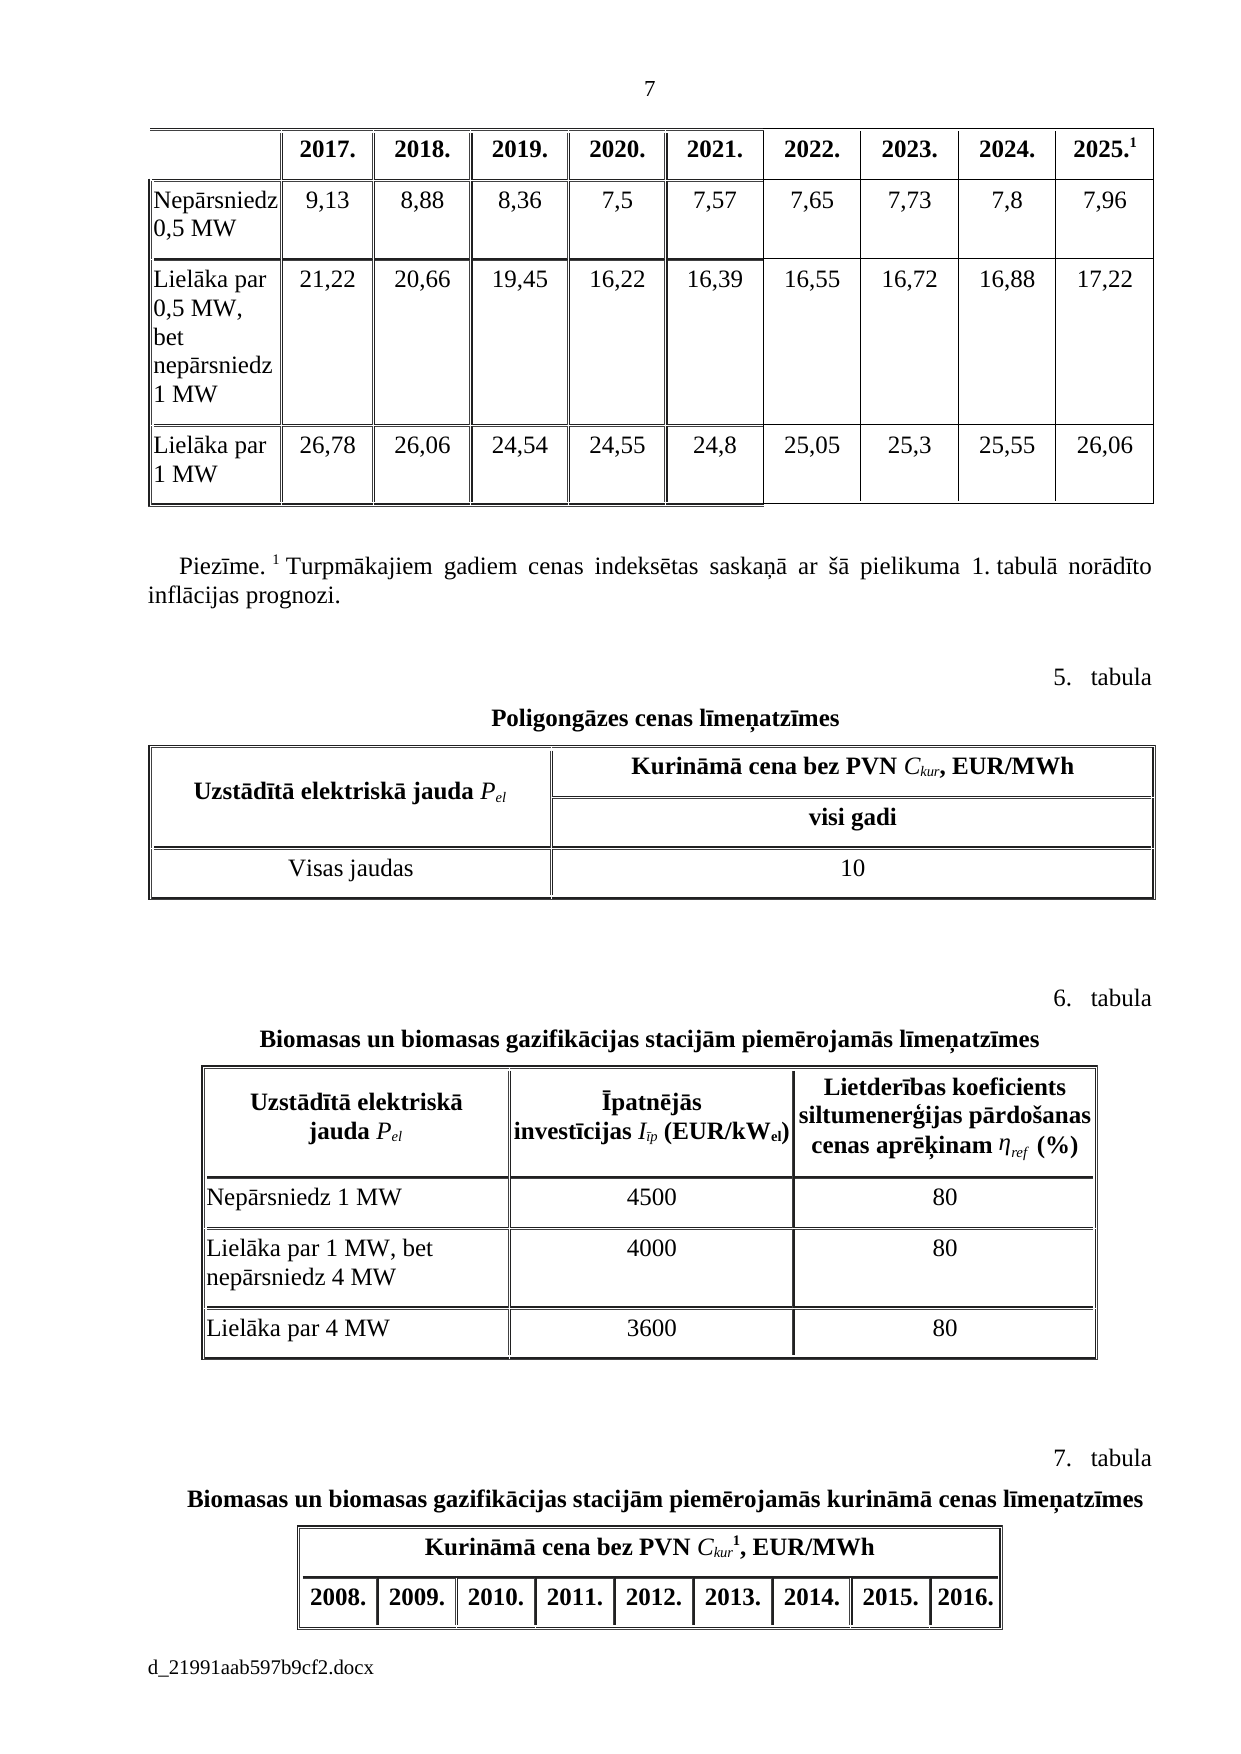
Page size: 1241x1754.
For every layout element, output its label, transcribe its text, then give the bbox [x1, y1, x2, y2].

table_cell 2008. [300, 1576, 377, 1627]
table_cell 26,06 [374, 424, 471, 503]
table_cell 17,22 [1056, 259, 1153, 424]
table_cell 16,72 [861, 259, 958, 424]
text Poligongāzes cenas līmeņatzīmes [148, 703, 1152, 732]
table_cell 25,05 [764, 425, 861, 503]
table_cell 24,55 [569, 424, 666, 503]
table_cell 3600 [510, 1310, 793, 1357]
table_cell Visas jaudas [152, 846, 551, 897]
table_cell 19,45 [473, 261, 567, 424]
table_cell 25,3 [861, 425, 958, 503]
table_cell 20,66 [375, 261, 469, 424]
list tabula [148, 1443, 1152, 1471]
table_cell 2019. [471, 131, 568, 178]
table_cell 80 [795, 1176, 1095, 1227]
table_cell 2020. [569, 129, 666, 178]
table_cell 24,54 [471, 427, 568, 503]
table_cell Lielāka par 4 MW [205, 1306, 510, 1357]
table_cell 80 [793, 1306, 1095, 1357]
text Biomasas un biomasas gazifikācijas stacijām piemērojamās līmeņatzīmes [148, 1024, 1152, 1053]
table_cell 80 [793, 1227, 1096, 1306]
table_cell 16,22 [570, 261, 664, 424]
table_cell 2014. [772, 1578, 851, 1627]
table_cell 7,5 [570, 182, 664, 258]
table_cell 2016. [930, 1576, 999, 1627]
table_cell 25,55 [958, 425, 1056, 503]
table_cell 2023. [861, 129, 958, 178]
table_cell [150, 131, 281, 178]
table_cell 2013. [693, 1579, 772, 1627]
text Biomasas un biomasas gazifikācijas stacijām piemērojamās kurināmā cenas līmeņatzīmes [148, 1484, 1152, 1513]
table_cell 10 [551, 846, 1153, 897]
table_cell 2011. [535, 1579, 614, 1627]
table_cell visi gadi [551, 796, 1154, 846]
table_header Īpatnējās investīcijas Iīp (EUR/kWel) [510, 1069, 793, 1176]
table_cell Nepārsniedz 1 MW [205, 1176, 508, 1227]
table_cell 4000 [511, 1230, 792, 1306]
table_cell Lielāka par 1 MW [150, 424, 281, 503]
list tabula [148, 662, 1152, 691]
table_cell 2025.1 [1056, 129, 1153, 178]
table_cell 2021. [666, 131, 763, 178]
table_cell 9,13 [283, 182, 372, 258]
table_cell 2024. [958, 129, 1056, 178]
table_header Lietderības koeficients siltumenerģijas pārdošanas cenas aprēķinam (%) [793, 1069, 1095, 1176]
table_cell 7,96 [1056, 180, 1153, 258]
text Piezīme. 1 Turpmākajiem gadiem cenas indeksētas saskaņā ar šā pielikuma 1. tabulā norādīto inflācijas prognozi. [148, 551, 1152, 608]
table_cell 2010. [456, 1579, 535, 1627]
table_cell 16,39 [668, 261, 763, 424]
table_cell 2017. [281, 131, 373, 178]
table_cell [150, 258, 280, 424]
table_header Kurināmā cena bez PVN Ckur1, EUR/MWh [300, 1529, 999, 1576]
table_cell 2022. [764, 129, 861, 178]
table_cell 8,36 [473, 182, 567, 258]
table_cell 24,8 [666, 427, 763, 503]
table_cell 21,22 [283, 261, 372, 424]
table_cell 7,57 [668, 182, 763, 258]
table_cell 16,55 [764, 259, 860, 424]
table_cell Nepārsniedz 0,5 MW [152, 180, 280, 258]
table_cell 2012. [614, 1579, 693, 1627]
table_cell Lielāka par 1 MW, bet nepārsniedz 4 MW [203, 1227, 510, 1306]
table_header Kurināmā cena bez PVN Ckur, EUR/MWh [551, 748, 1152, 796]
table_cell 4500 [511, 1179, 792, 1227]
table_cell 7,65 [764, 180, 860, 258]
table_cell 26,06 [1056, 425, 1153, 503]
table_cell 7,73 [861, 180, 958, 258]
table_header Uzstādītā elektriskā jauda Pel [205, 1069, 510, 1176]
table_cell 2009. [377, 1579, 456, 1627]
table_cell 16,88 [959, 259, 1055, 424]
table_cell 2015. [851, 1579, 930, 1627]
table_cell 7,8 [959, 180, 1055, 258]
table_cell 2018. [374, 129, 471, 178]
table_cell 26,78 [281, 427, 373, 503]
table_header Uzstādītā elektriskā jauda Pel [152, 748, 551, 846]
table_cell 8,88 [375, 182, 469, 258]
list tabula [148, 983, 1152, 1011]
